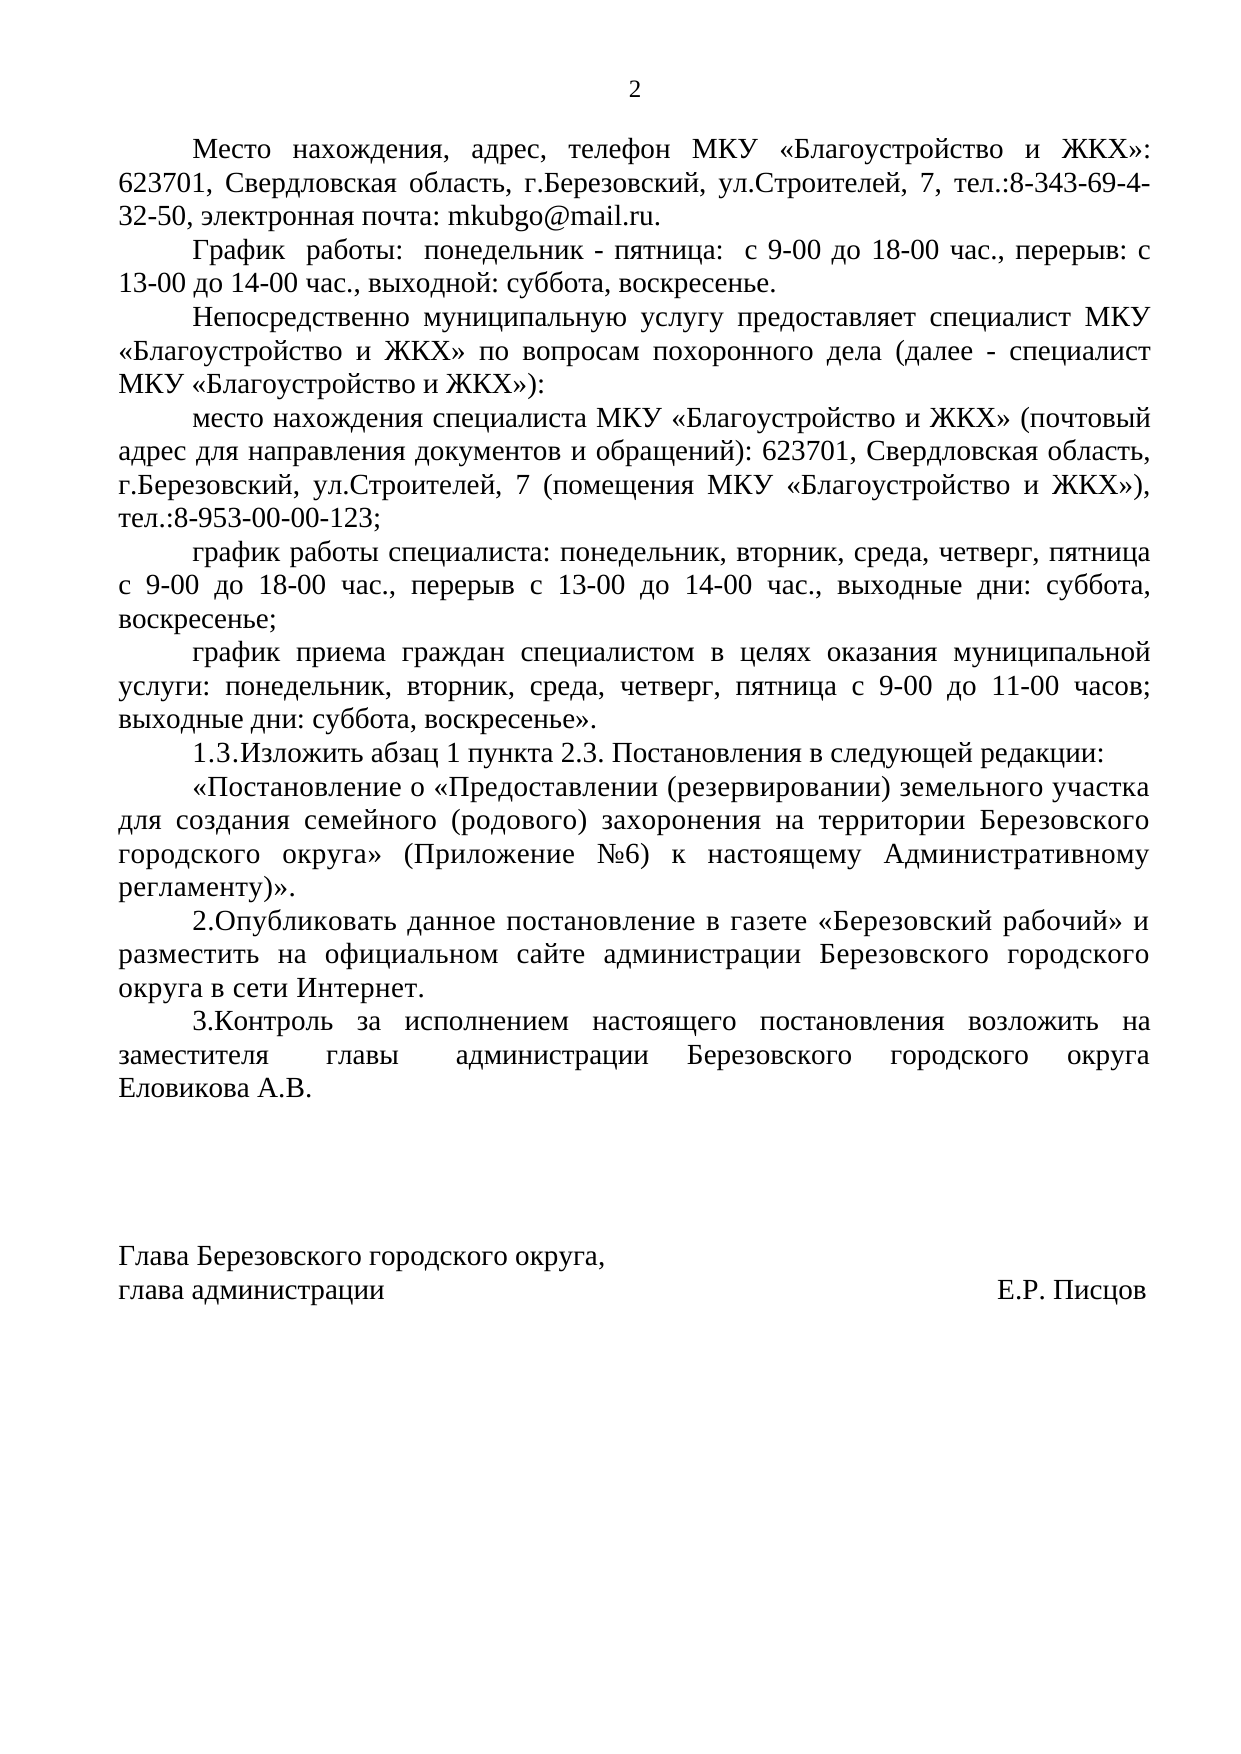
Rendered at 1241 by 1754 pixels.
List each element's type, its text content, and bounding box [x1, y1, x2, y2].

text Место нахождения, адрес, телефон МКУ «Благоустройство и ЖКХ»: 623701, Свердловская область, г.Березовский, ул.Строителей, 7, тел.:8-343-69-4-32-50, электронная почта: mkubgo@mail.ru. [118, 131, 1152, 232]
text 1.3.Изложить абзац 1 пункта 2.3. Постановления в следующей редакции: [118, 735, 1152, 769]
text место нахождения специалиста МКУ «Благоустройство и ЖКХ» (почтовый адрес для направления документов и обращений): 623701, Свердловская область, г.Березовский, ул.Строителей, 7 (помещения МКУ «Благоустройство и ЖКХ»), тел.:8-953-00-00-123; [118, 400, 1152, 534]
text Непосредственно муниципальную услугу предоставляет специалист МКУ «Благоустройство и ЖКХ» по вопросам похоронного дела (далее - специалист МКУ «Благоустройство и ЖКХ»): [118, 299, 1152, 400]
text график приема граждан специалистом в целях оказания муниципальной услуги: понедельник, вторник, среда, четверг, пятница с 9-00 до 11-00 часов; выходные дни: суббота, воскресенье». [118, 634, 1152, 735]
text Глава Березовского городского округа, [118, 1238, 1152, 1272]
text «Постановление о «Предоставлении (резервировании) земельного участка для создания семейного (родового) захоронения на территории Березовского городского округа» (Приложение №6) к настоящему Административному регламенту)». [118, 769, 1152, 903]
text 2.Опубликовать данное постановление в газете «Березовский рабочий» и разместить на официальном сайте администрации Березовского городского округа в сети Интернет. [118, 903, 1152, 1003]
text график работы специалиста: понедельник, вторник, среда, четверг, пятница с 9-00 до 18-00 час., перерыв с 13-00 до 14-00 час., выходные дни: суббота, воскресенье; [118, 534, 1152, 634]
text глава администрации Е.Р. Писцов [118, 1272, 1152, 1305]
text График работы: понедельник - пятница: с 9-00 до 18-00 час., перерыв: с 13-00 до 14-00 час., выходной: суббота, воскресенье. [118, 232, 1152, 299]
text 3.Контроль за исполнением настоящего постановления возложить на заместителя главы администрации Березовского городского округа Еловикова А.В. [118, 1003, 1152, 1104]
